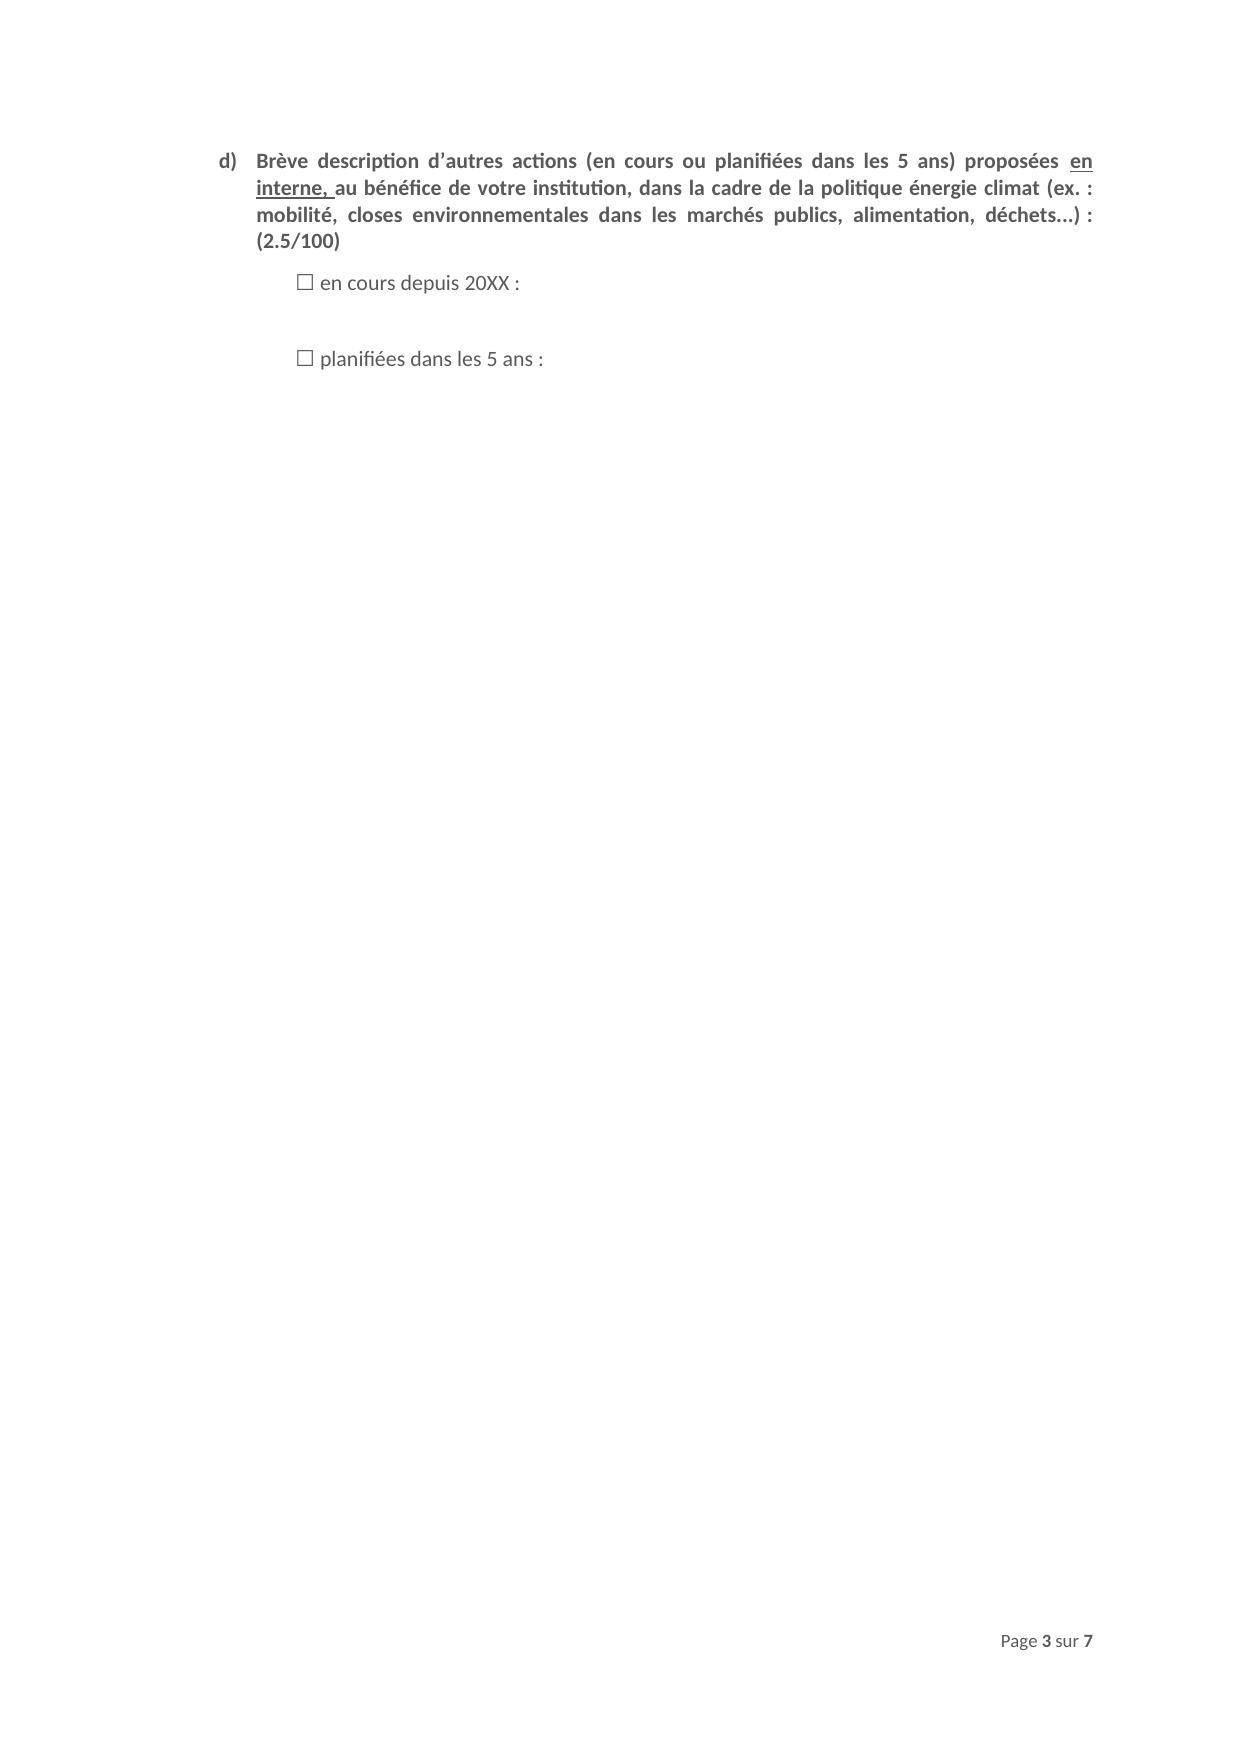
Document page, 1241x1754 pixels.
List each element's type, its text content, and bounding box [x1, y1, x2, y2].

subtitle en cours depuis 20XX : [295, 267, 1093, 297]
text planifiées dans les 5 ans : [295, 343, 1093, 373]
subtitle Brève description d’autres actions (en cours ou planifiées dans les 5 ans) proposées en interne, au bénéfice de votre institution, dans la cadre de la politique énergie climat (ex. : mobilité, closes environnementales dans les marchés publics, alimentation, déchets...) : (2.5/100) [218, 148, 1093, 254]
